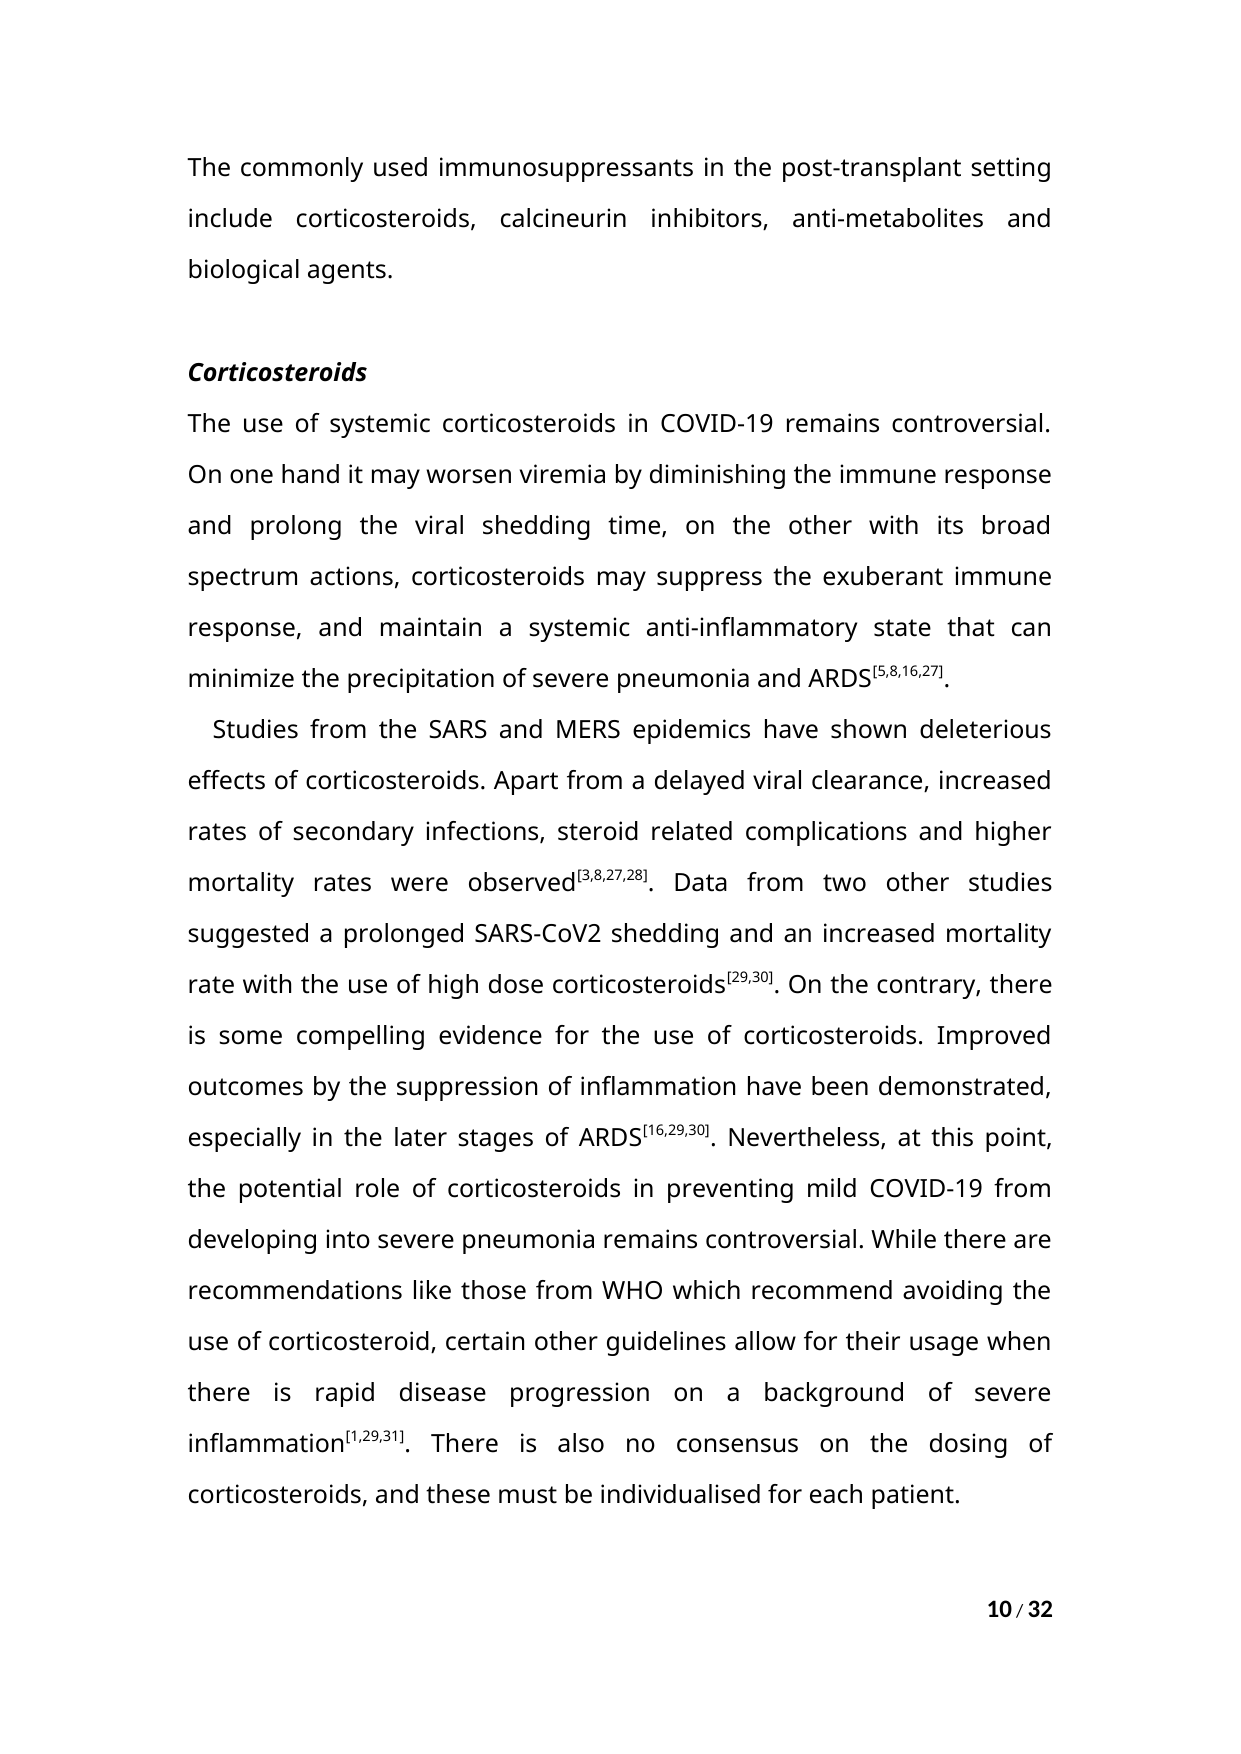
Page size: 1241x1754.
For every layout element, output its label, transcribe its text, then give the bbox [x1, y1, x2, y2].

text The commonly used immunosuppressants in the post-transplant setting include corticosteroids, calcineurin inhibitors, anti-metabolites and biological agents. [187, 150, 1053, 286]
text The use of systemic corticosteroids in COVID-19 remains controversial. On one hand it may worsen viremia by diminishing the immune response and prolong the viral shedding time, on the other with its broad spectrum actions, corticosteroids may suppress the exuberant immune response, and maintain a systemic anti-inflammatory state that can minimize the precipitation of severe pneumonia and ARDS[5,8,16,27]. [187, 405, 1053, 694]
text Studies from the SARS and MERS epidemics have shown deleterious effects of corticosteroids. Apart from a delayed viral clearance, increased rates of secondary infections, steroid related complications and higher mortality rates were observed[3,8,27,28]. Data from two other studies suggested a prolonged SARS-CoV2 shedding and an increased mortality rate with the use of high dose corticosteroids[29,30]. On the contrary, there is some compelling evidence for the use of corticosteroids. Improved outcomes by the suppression of inflammation have been demonstrated, especially in the later stages of ARDS[16,29,30]. Nevertheless, at this point, the potential role of corticosteroids in preventing mild COVID-19 from developing into severe pneumonia remains controversial. While there are recommendations like those from WHO which recommend avoiding the use of corticosteroid, certain other guidelines allow for their usage when there is rapid disease progression on a background of severe inflammation[1,29,31]. There is also no consensus on the dosing of corticosteroids, and these must be individualised for each patient. [187, 711, 1053, 1511]
text Corticosteroids [187, 354, 1053, 388]
